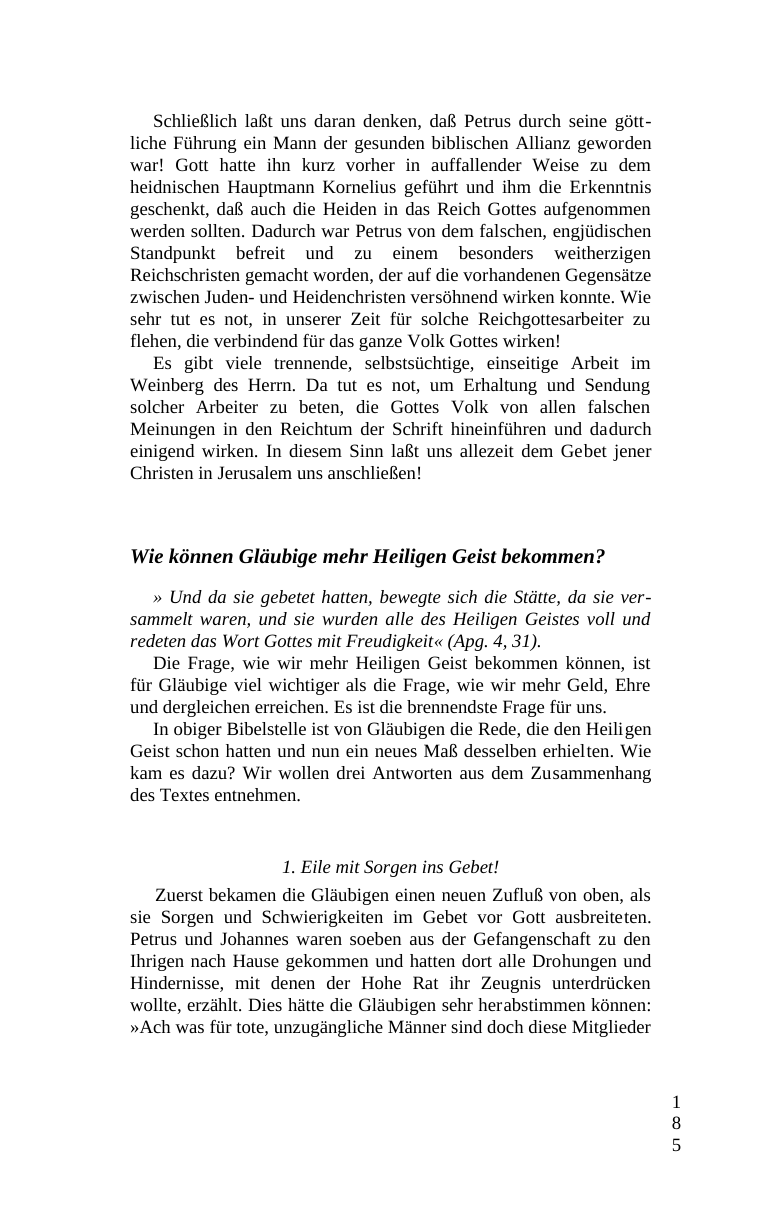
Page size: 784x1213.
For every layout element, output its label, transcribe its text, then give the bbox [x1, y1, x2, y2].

text 1. Eile mit Sorgen ins Gebet! [130, 859, 651, 877]
text In obiger Bibelstelle ist von Gläubigen die Rede, die den Heiligen Geist schon hatten und nun ein neues Maß desselben erhielten. Wie kam es dazu? Wir wollen drei Antworten aus dem Zusammenhang des Textes entnehmen. [130, 718, 651, 806]
text » Und da sie gebetet hatten, bewegte sich die Stätte, da sie versammelt waren, und sie wurden alle des Heiligen Geistes voll und redeten das Wort Gottes mit Freudigkeit« (Apg. 4, 31). [130, 586, 651, 652]
text Die Frage, wie wir mehr Heiligen Geist bekommen können, ist für Gläubige viel wichtiger als die Frage, wie wir mehr Geld, Ehre und dergleichen erreichen. Es ist die brennendste Frage für uns. [130, 652, 651, 718]
text Es gibt viele trennende, selbstsüchtige, einseitige Arbeit im Weinberg des Herrn. Da tut es not, um Erhaltung und Sendung solcher Arbeiter zu beten, die Gottes Volk von allen falschen Meinungen in den Reichtum der Schrift hineinführen und dadurch einigend wirken. In diesem Sinn laßt uns allezeit dem Gebet jener Christen in Jerusalem uns anschließen! [130, 352, 651, 484]
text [130, 884, 651, 1037]
subtitle Wie können Gläubige mehr Heiligen Geist bekommen? [130, 547, 651, 568]
text Schließlich laßt uns daran denken, daß Petrus durch seine göttliche Führung ein Mann der gesunden biblischen Allianz geworden war! Gott hatte ihn kurz vorher in auffallender Weise zu dem heidnischen Hauptmann Kornelius geführt und ihm die Erkenntnis geschenkt, daß auch die Heiden in das Reich Gottes aufgenommen werden sollten. Dadurch war Petrus von dem falschen, engjüdischen Standpunkt befreit und zu einem besonders weitherzigen Reichschristen gemacht worden, der auf die vorhandenen Gegensätze zwischen Juden- und Heidenchristen versöhnend wirken konnte. Wie sehr tut es not, in unserer Zeit für solche Reichgottesarbeiter zu flehen, die verbindend für das ganze Volk Gottes wirken! [130, 110, 651, 352]
